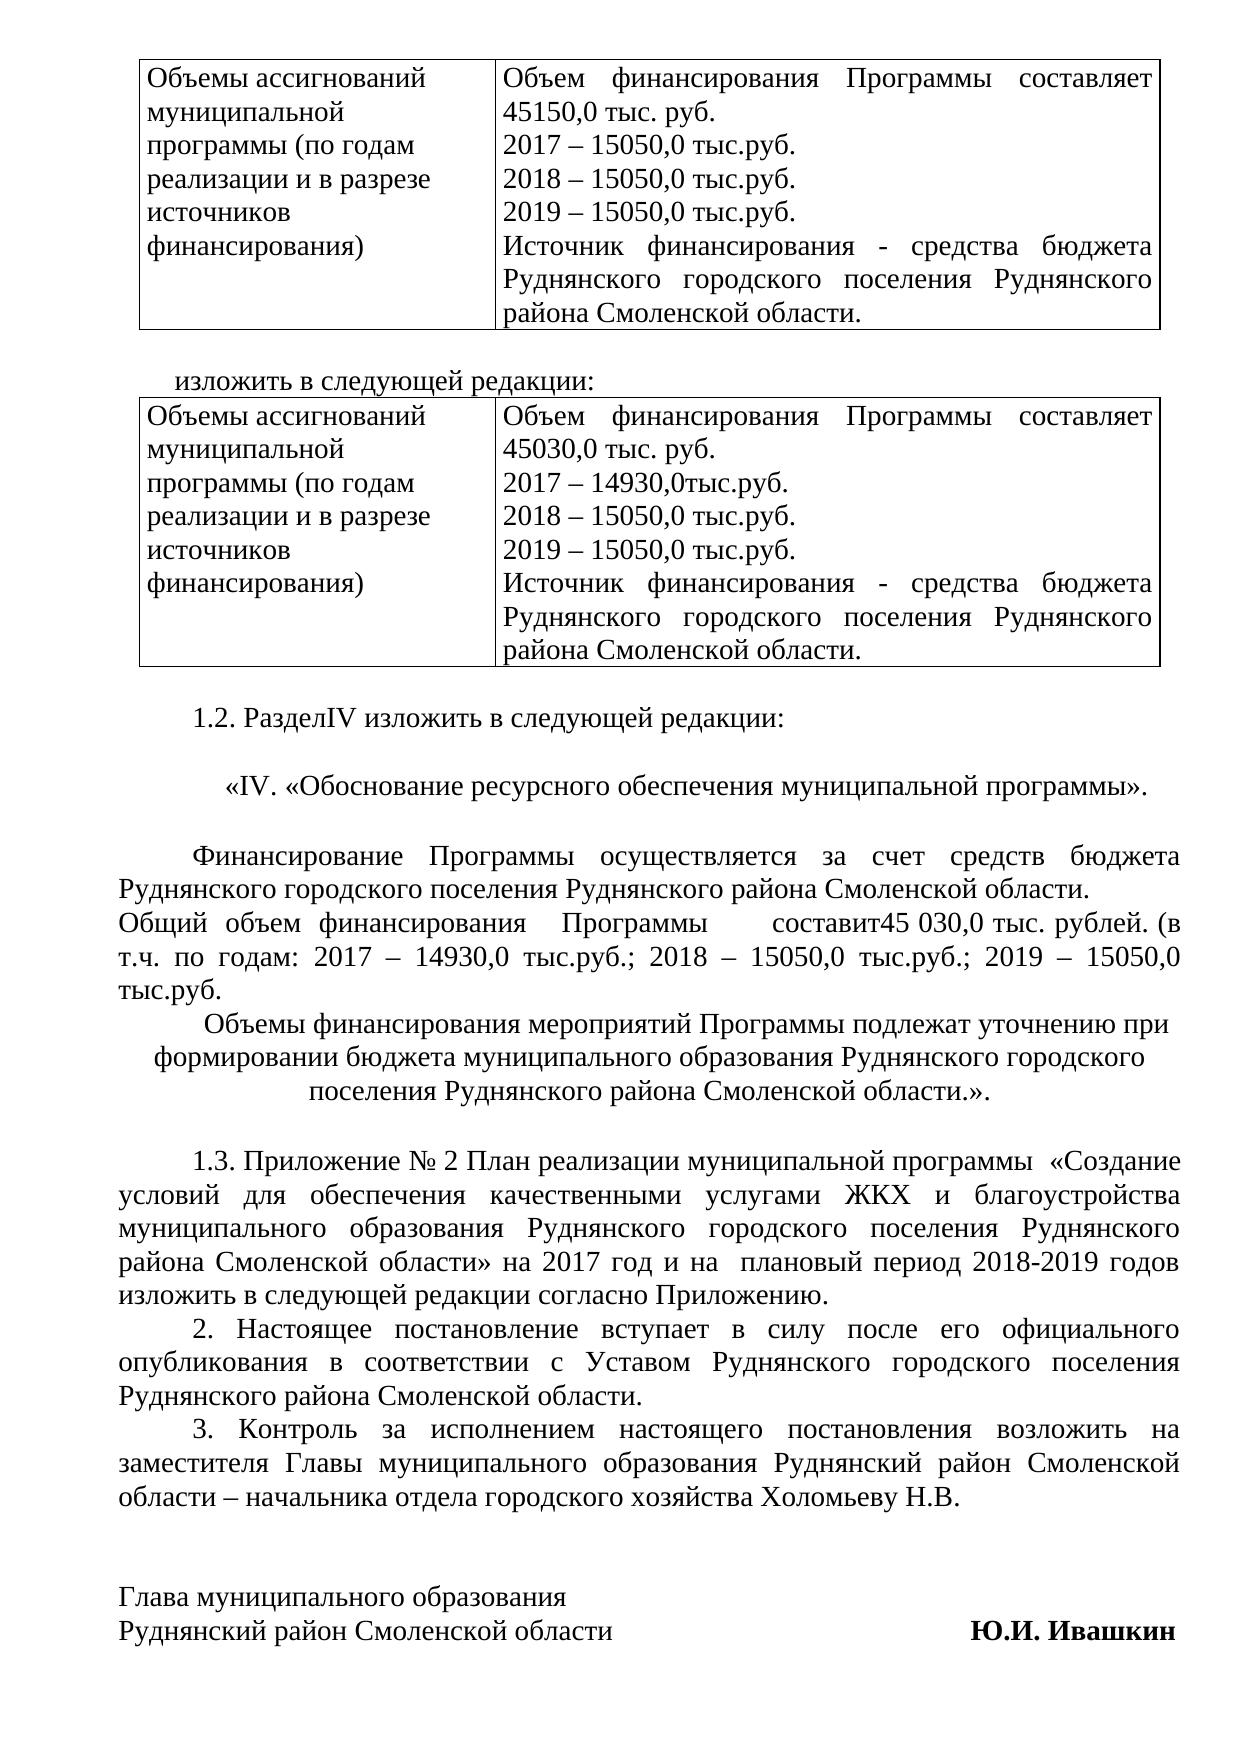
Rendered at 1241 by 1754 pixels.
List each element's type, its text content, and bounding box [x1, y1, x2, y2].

text «IV. «Обоснование ресурсного обеспечения муниципальной программы». [118, 768, 1181, 801]
table_header Объемы ассигнований муниципальной программы (по годам реализации и в разрезе источников финансирования) [140, 398, 495, 666]
text 3. Контроль за исполнением настоящего постановления возложить на заместителя Главы муниципального образования Руднянский район Смоленской области – начальника отдела городского хозяйства Холомьеву Н.В. [118, 1412, 1181, 1512]
text 1.2. РазделIV изложить в следующей редакции: [118, 701, 1181, 734]
text Руднянский район Смоленской области Ю.И. Ивашкин [118, 1613, 1181, 1646]
text Глава муниципального образования [118, 1579, 1181, 1613]
table_header Объем финансирования Программы составляет 45030,0 тыс. руб. 2017 – 14930,0тыс.руб. 2018 – 15050,0 тыс.руб. 2019 – 15050,0 тыс.руб. Источник финансирования - средства бюджета Руднянского городского поселения Руднянского района Смоленской области. [496, 398, 1159, 666]
text 2. Настоящее постановление вступает в силу после его официального опубликования в соответствии с Уставом Руднянского городского поселения Руднянского района Смоленской области. [118, 1311, 1181, 1412]
text Общий объем финансирования Программы составит45 030,0 тыс. рублей. (в т.ч. по годам: 2017 – 14930,0 тыс.руб.; 2018 – 15050,0 тыс.руб.; 2019 – 15050,0 тыс.руб. [118, 905, 1181, 1006]
text Объемы финансирования мероприятий Программы подлежат уточнению при формировании бюджета муниципального образования Руднянского городского поселения Руднянского района Смоленской области.». [118, 1006, 1181, 1106]
table_header Объем финансирования Программы составляет 45150,0 тыс. руб. 2017 – 15050,0 тыс.руб. 2018 – 15050,0 тыс.руб. 2019 – 15050,0 тыс.руб. Источник финансирования - средства бюджета Руднянского городского поселения Руднянского района Смоленской области. [496, 60, 1159, 328]
table_header Объемы ассигнований муниципальной программы (по годам реализации и в разрезе источников финансирования) [140, 60, 495, 328]
text изложить в следующей редакции: [118, 363, 1181, 397]
text Финансирование Программы осуществляется за счет средств бюджета Руднянского городского поселения Руднянского района Смоленской области. [118, 838, 1181, 905]
text 1.3. Приложение № 2 План реализации муниципальной программы «Создание условий для обеспечения качественными услугами ЖКХ и благоустройства муниципального образования Руднянского городского поселения Руднянского района Смоленской области» на 2017 год и на плановый период 2018-2019 годов изложить в следующей редакции согласно Приложению. [118, 1143, 1181, 1311]
